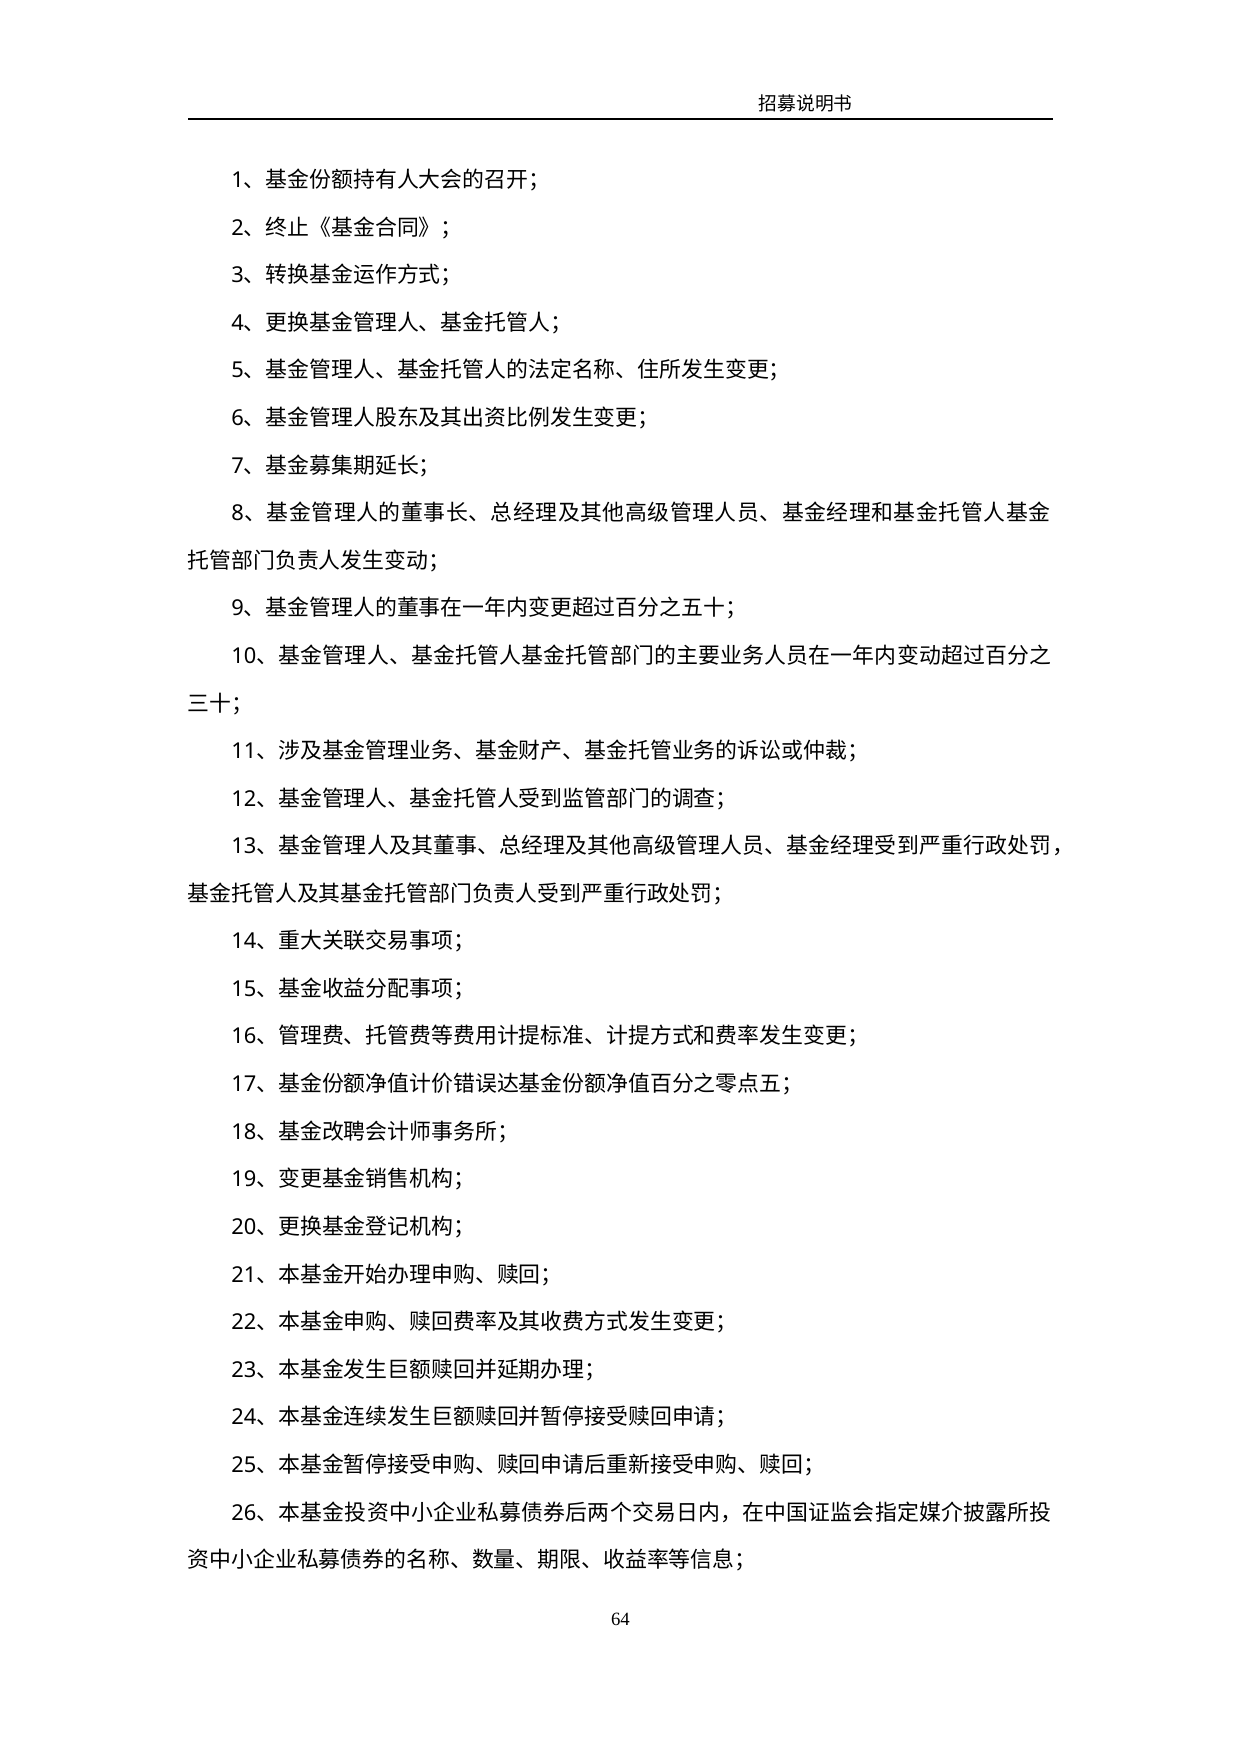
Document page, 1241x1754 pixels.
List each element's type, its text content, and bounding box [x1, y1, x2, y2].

text 18、基金改聘会计师事务所； [187, 1114, 1053, 1146]
text 12、基金管理人、基金托管人受到监管部门的调查； [187, 781, 1053, 812]
text 5、基金管理人、基金托管人的法定名称、住所发生变更； [187, 352, 1053, 384]
text 7、基金募集期延长； [187, 448, 1053, 479]
text 25、本基金暂停接受申购、赎回申请后重新接受申购、赎回； [187, 1447, 1053, 1479]
text 21、本基金开始办理申购、赎回； [187, 1257, 1053, 1288]
text 15、基金收益分配事项； [187, 971, 1053, 1003]
text 2、终止《基金合同》； [187, 209, 1053, 241]
text 8、基金管理人的董事长、总经理及其他高级管理人员、基金经理和基金托管人基金托管部门负责人发生变动； [187, 495, 1053, 574]
text 6、基金管理人股东及其出资比例发生变更； [187, 400, 1053, 432]
text 9、基金管理人的董事在一年内变更超过百分之五十； [187, 590, 1053, 622]
text 16、管理费、托管费等费用计提标准、计提方式和费率发生变更； [187, 1018, 1053, 1050]
text 3、转换基金运作方式； [187, 257, 1053, 289]
text 14、重大关联交易事项； [187, 923, 1053, 955]
text 22、本基金申购、赎回费率及其收费方式发生变更； [187, 1304, 1053, 1336]
text 23、本基金发生巨额赎回并延期办理； [187, 1352, 1053, 1383]
text 17、基金份额净值计价错误达基金份额净值百分之零点五； [187, 1066, 1053, 1098]
text 24、本基金连续发生巨额赎回并暂停接受赎回申请； [187, 1399, 1053, 1431]
text 13、基金管理人及其董事、总经理及其他高级管理人员、基金经理受到严重行政处罚，基金托管人及其基金托管部门负责人受到严重行政处罚； [187, 828, 1053, 907]
text 19、变更基金销售机构； [187, 1161, 1053, 1193]
text 10、基金管理人、基金托管人基金托管部门的主要业务人员在一年内变动超过百分之三十； [187, 638, 1053, 717]
text 26、本基金投资中小企业私募债券后两个交易日内，在中国证监会指定媒介披露所投资中小企业私募债券的名称、数量、期限、收益率等信息； [187, 1494, 1053, 1574]
text 11、涉及基金管理业务、基金财产、基金托管业务的诉讼或仲裁； [187, 733, 1053, 765]
text 20、更换基金登记机构； [187, 1209, 1053, 1241]
text 4、更换基金管理人、基金托管人； [187, 305, 1053, 337]
text 1、基金份额持有人大会的召开； [187, 162, 1053, 194]
